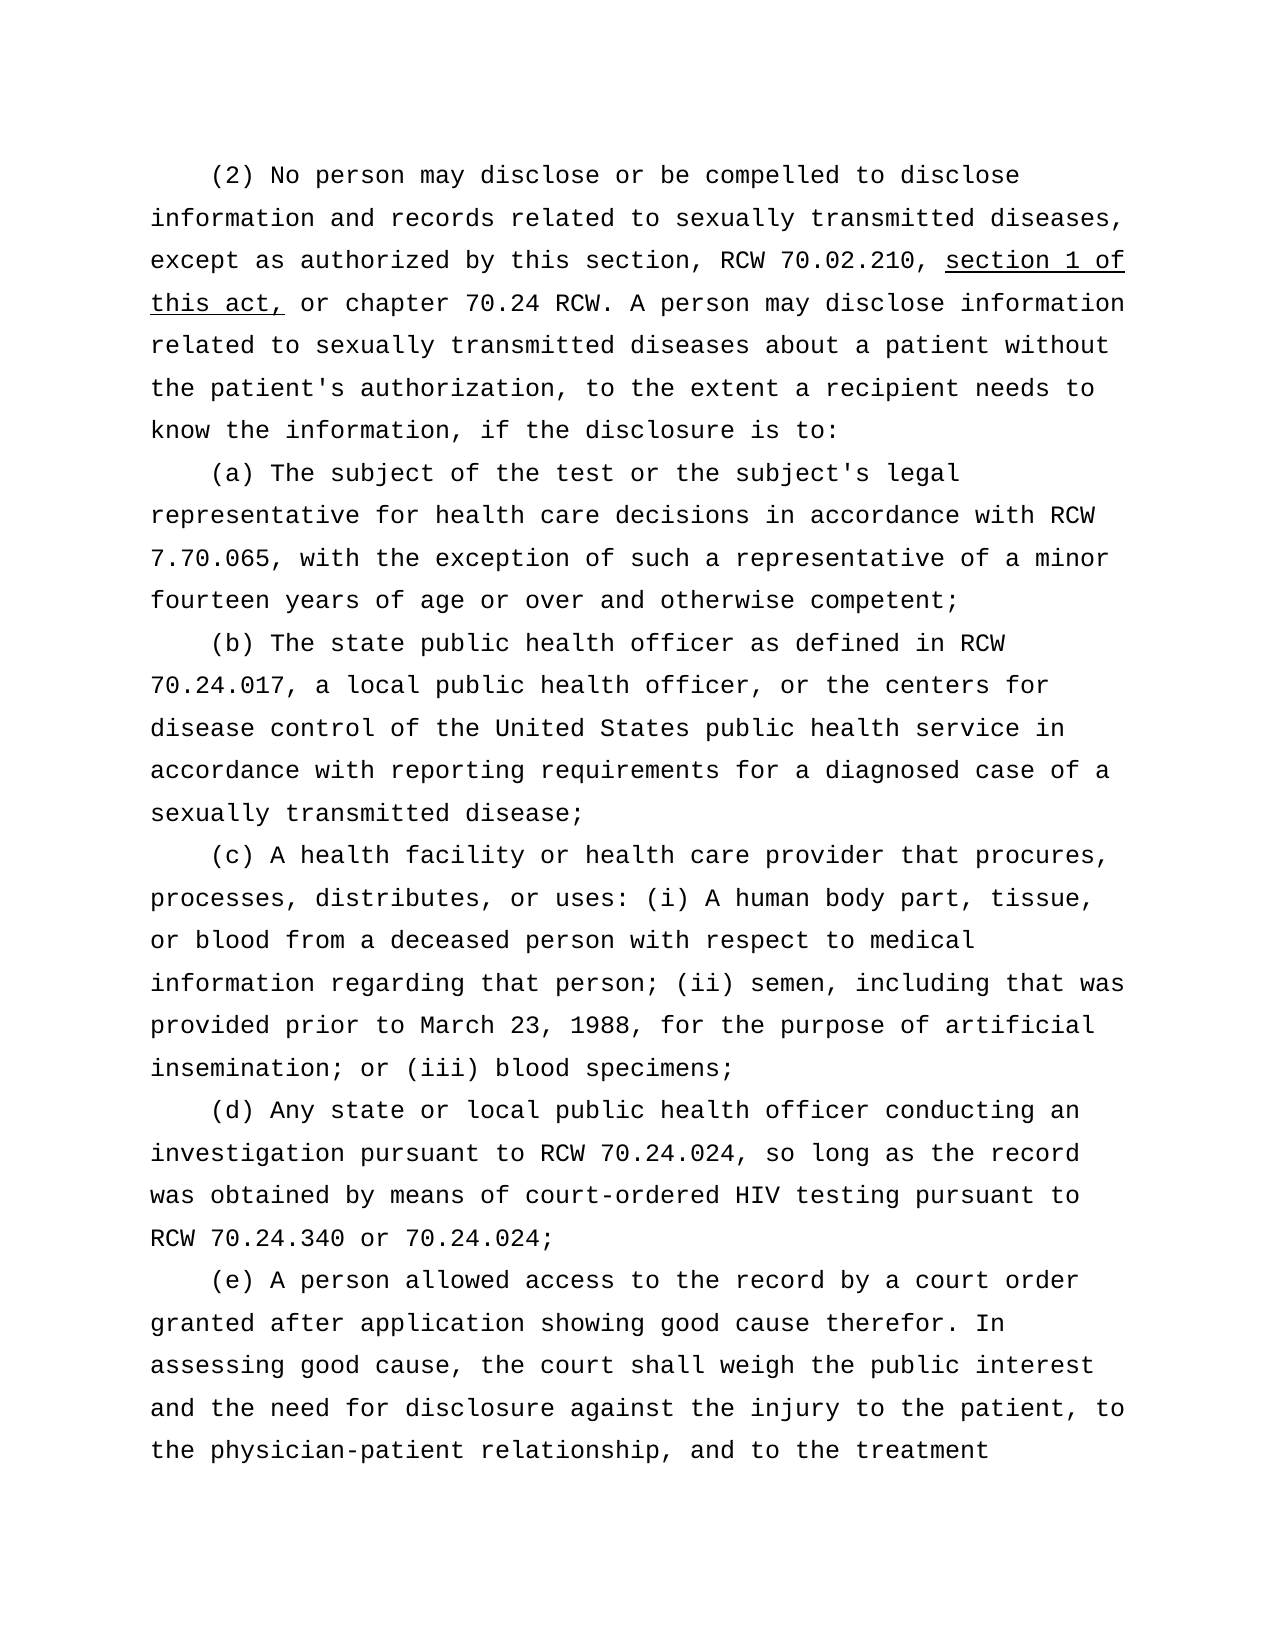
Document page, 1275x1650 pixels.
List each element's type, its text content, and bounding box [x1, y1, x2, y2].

text (2) No person may disclose or be compelled to disclose information and records related to sexually transmitted diseases, except as authorized by this section, RCW 70.02.210, section 1 of this act, or chapter 70.24 RCW. A person may disclose information related to sexually transmitted diseases about a patient without the patient's authorization, to the extent a recipient needs to know the information, if the disclosure is to: [150, 150, 1125, 447]
text (d) Any state or local public health officer conducting an investigation pursuant to RCW 70.24.024, so long as the record was obtained by means of court-ordered HIV testing pursuant to RCW 70.24.340 or 70.24.024; [150, 1085, 1125, 1255]
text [150, 1255, 1125, 1467]
text (a) The subject of the test or the subject's legal representative for health care decisions in accordance with RCW 7.70.065, with the exception of such a representative of a minor fourteen years of age or over and otherwise competent; [150, 447, 1125, 617]
text (c) A health facility or health care provider that procures, processes, distributes, or uses: (i) A human body part, tissue, or blood from a deceased person with respect to medical information regarding that person; (ii) semen, including that was provided prior to March 23, 1988, for the purpose of artificial insemination; or (iii) blood specimens; [150, 830, 1125, 1085]
text (b) The state public health officer as defined in RCW 70.24.017, a local public health officer, or the centers for disease control of the United States public health service in accordance with reporting requirements for a diagnosed case of a sexually transmitted disease; [150, 617, 1125, 830]
